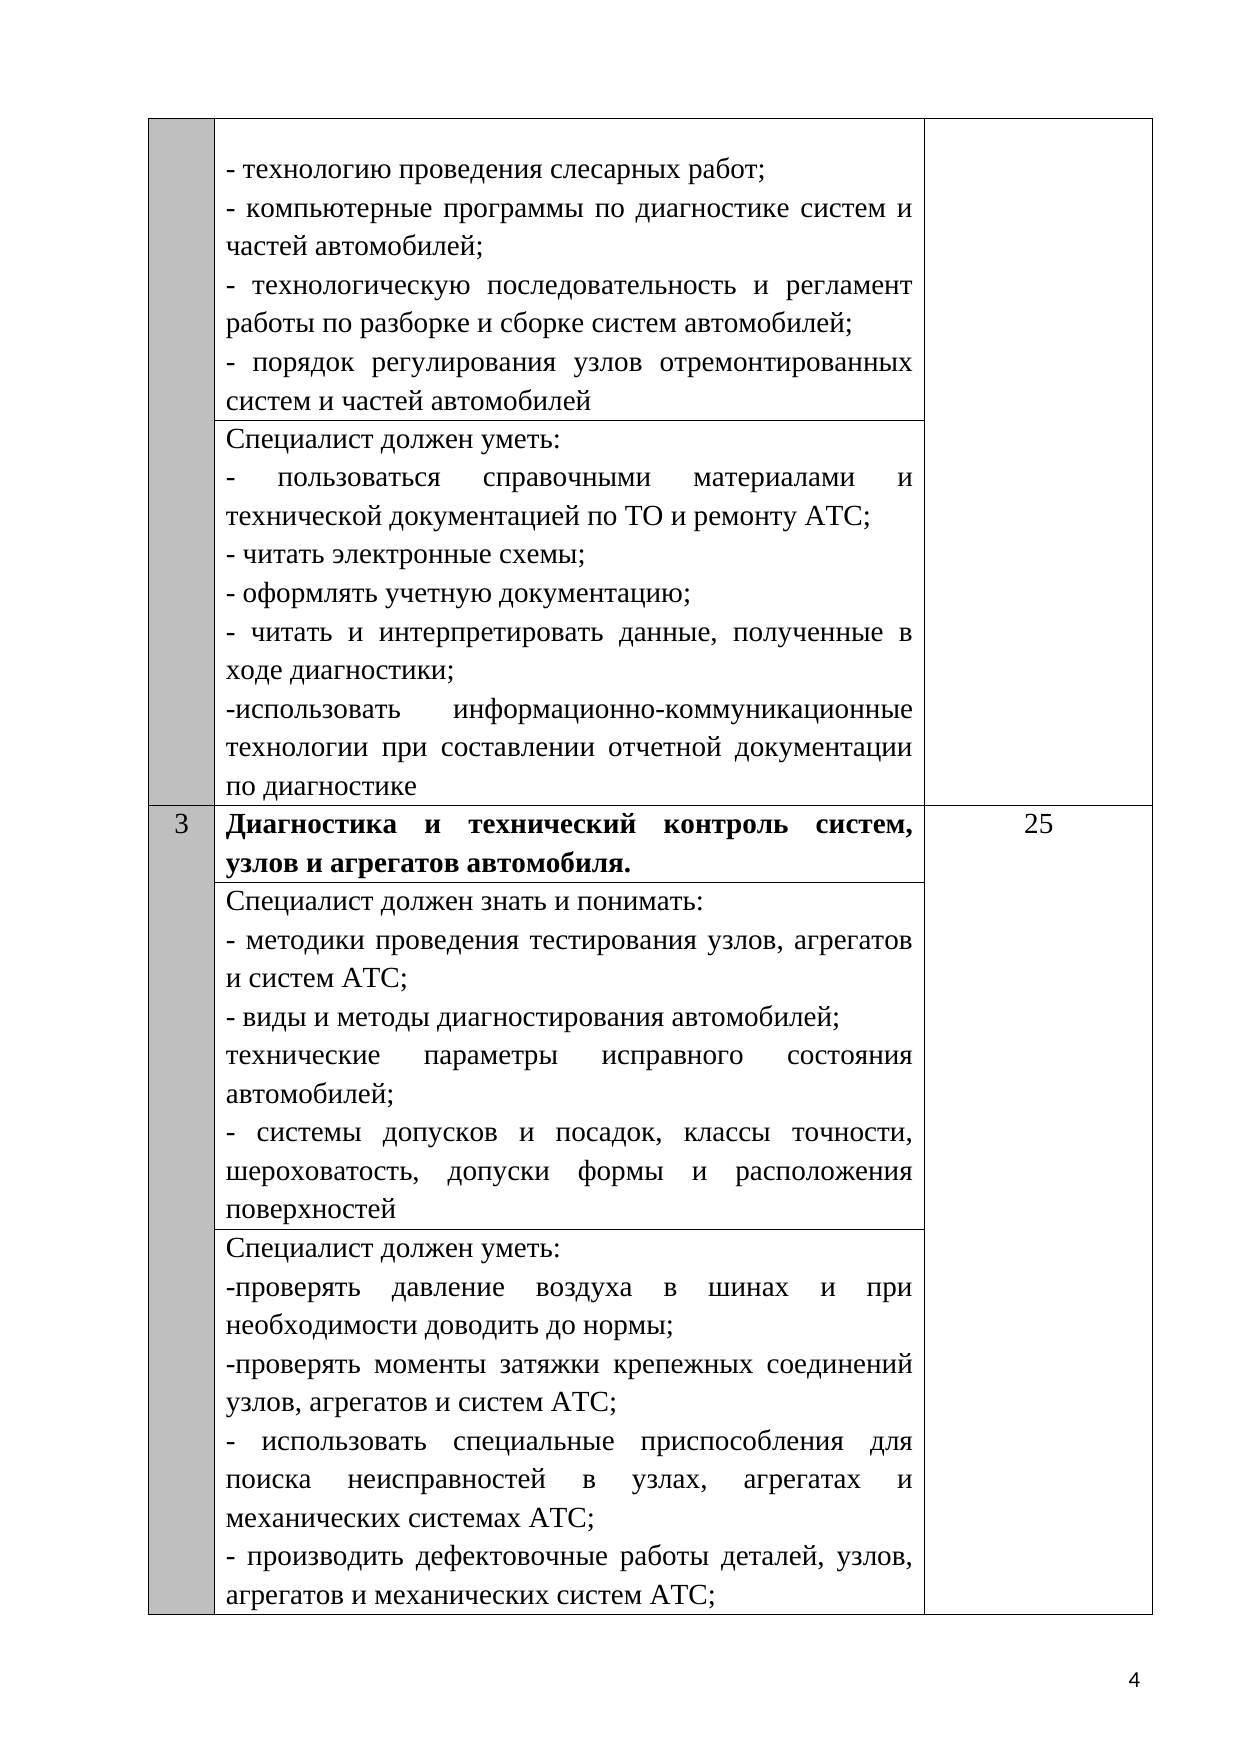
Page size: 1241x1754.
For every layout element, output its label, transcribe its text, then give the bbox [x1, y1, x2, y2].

table_cell Специалист должен уметь: - пользоваться справочными материалами и технической документацией по ТО и ремонту АТС; - читать электронные схемы; - оформлять учетную документацию; - читать и интерпретировать данные, полученные в ходе диагностики; -использовать информационно-коммуникационные технологии при составлении отчетной документации по диагностике [215, 421, 924, 805]
table_cell 25 [925, 806, 1152, 1614]
table_cell 3 [149, 806, 214, 1614]
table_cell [215, 119, 924, 420]
table_cell Специалист должен знать и понимать: - методики проведения тестирования узлов, агрегатов и систем АТС; - виды и методы диагностирования автомобилей; технические параметры исправного состояния автомобилей; - системы допусков и посадок, классы точности, шероховатость, допуски формы и расположения поверхностей [215, 883, 924, 1229]
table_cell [215, 1230, 924, 1614]
table_cell Диагностика и технический контроль систем, узлов и агрегатов автомобиля. [215, 806, 924, 882]
